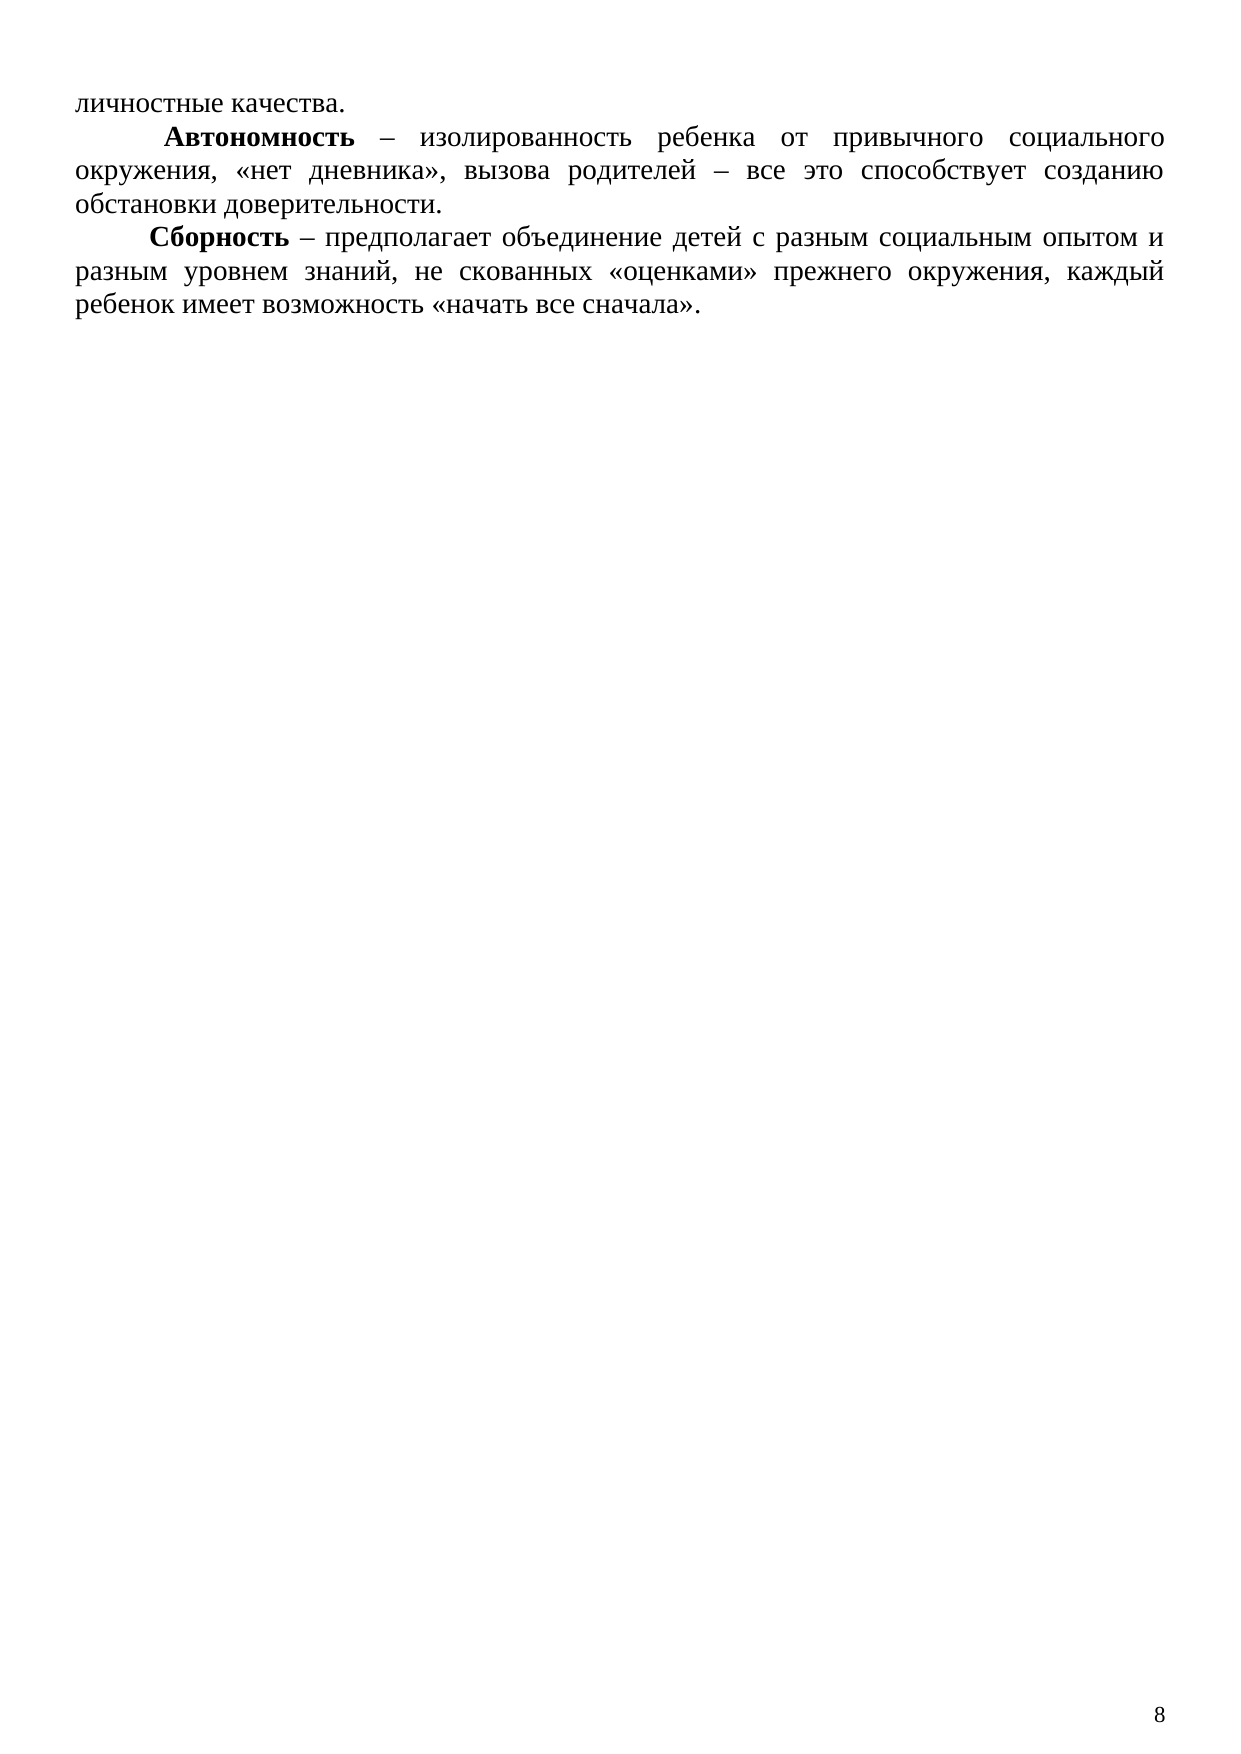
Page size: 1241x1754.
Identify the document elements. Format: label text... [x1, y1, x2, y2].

text Автономность – изолированность ребенка от привычного социального окружения, «нет дневника», вызова родителей – все это способствует созданию обстановки доверительности. [75, 119, 1165, 219]
text Сборность – предполагает объединение детей с разным социальным опытом и разным уровнем знаний, не скованных «оценками» прежнего окружения, каждый ребенок имеет возможность «начать все сначала». [75, 219, 1165, 320]
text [75, 85, 1165, 119]
